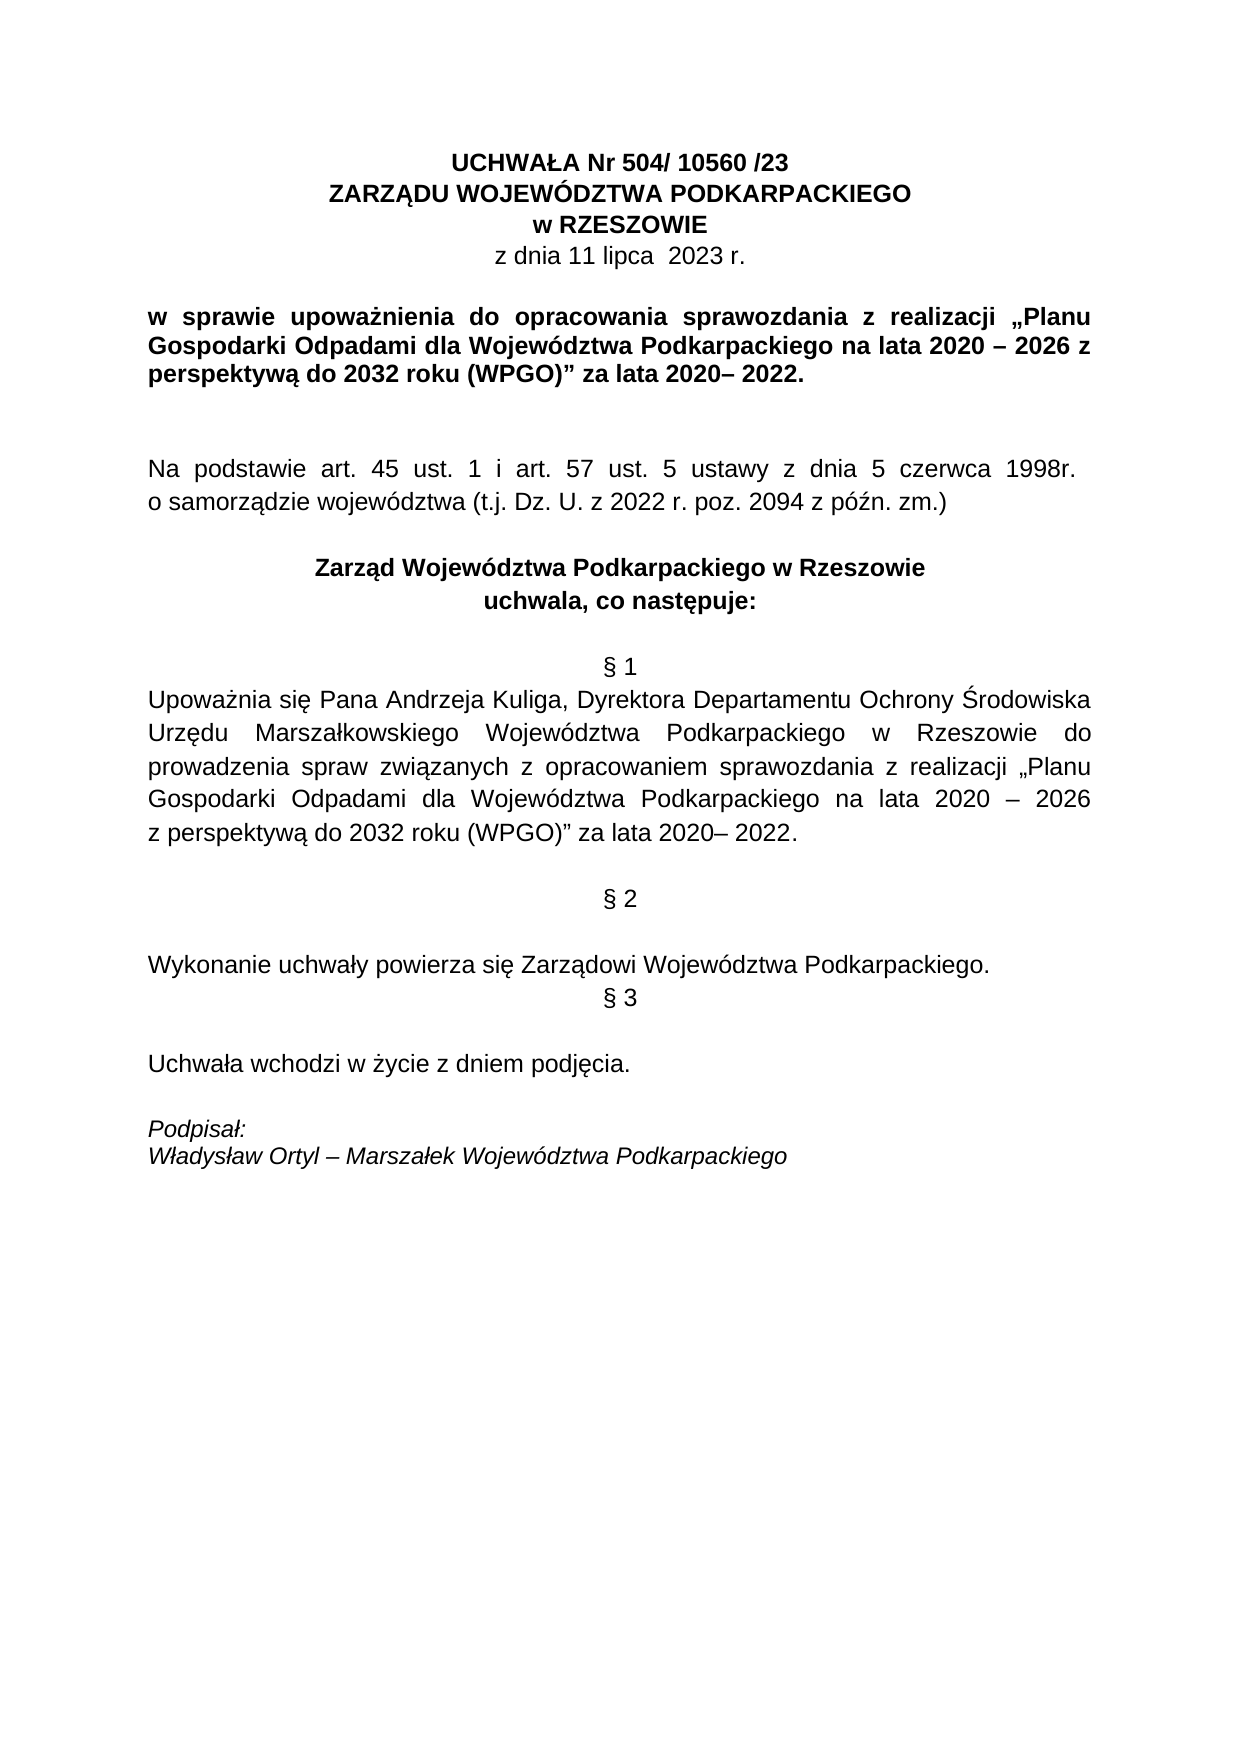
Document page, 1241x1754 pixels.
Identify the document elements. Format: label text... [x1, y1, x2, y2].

text § 3 [148, 983, 1093, 1011]
text Na podstawie art. 45 ust. 1 i art. 57 ust. 5 ustawy z dnia 5 czerwca 1998r. o samorządzie województwa (t.j. Dz. U. z 2022 r. poz. 2094 z późn. zm.) [148, 454, 1093, 516]
text Władysław Ortyl – Marszałek Województwa Podkarpackiego [148, 1142, 1093, 1170]
text uchwala, co następuje: [148, 586, 1093, 615]
text Uchwała wchodzi w życie z dniem podjęcia. [148, 1049, 1093, 1077]
text w sprawie upoważnienia do opracowania sprawozdania z realizacji „Planu Gospodarki Odpadami dla Województwa Podkarpackiego na lata 2020 – 2026 z perspektywą do 2032 roku (WPGO)” za lata 2020– 2022. [148, 302, 1093, 388]
text § 1 [148, 652, 1093, 681]
text UCHWAŁA Nr 504/ 10560 /23 ZARZĄDU WOJEWÓDZTWA PODKARPACKIEGO w RZESZOWIE z dnia 11 lipca 2023 r. [148, 148, 1093, 269]
text Upoważnia się Pana Andrzeja Kuliga, Dyrektora Departamentu Ochrony Środowiska Urzędu Marszałkowskiego Województwa Podkarpackiego w Rzeszowie do prowadzenia spraw związanych z opracowaniem sprawozdania z realizacji „Planu Gospodarki Odpadami dla Województwa Podkarpackiego na lata 2020 – 2026 z perspektywą do 2032 roku (WPGO)” za lata 2020– 2022. [148, 685, 1093, 846]
text Wykonanie uchwały powierza się Zarządowi Województwa Podkarpackiego. [148, 949, 1093, 978]
text Zarząd Województwa Podkarpackiego w Rzeszowie [148, 553, 1093, 582]
text § 2 [148, 883, 1093, 912]
text Podpisał: [148, 1115, 1093, 1142]
